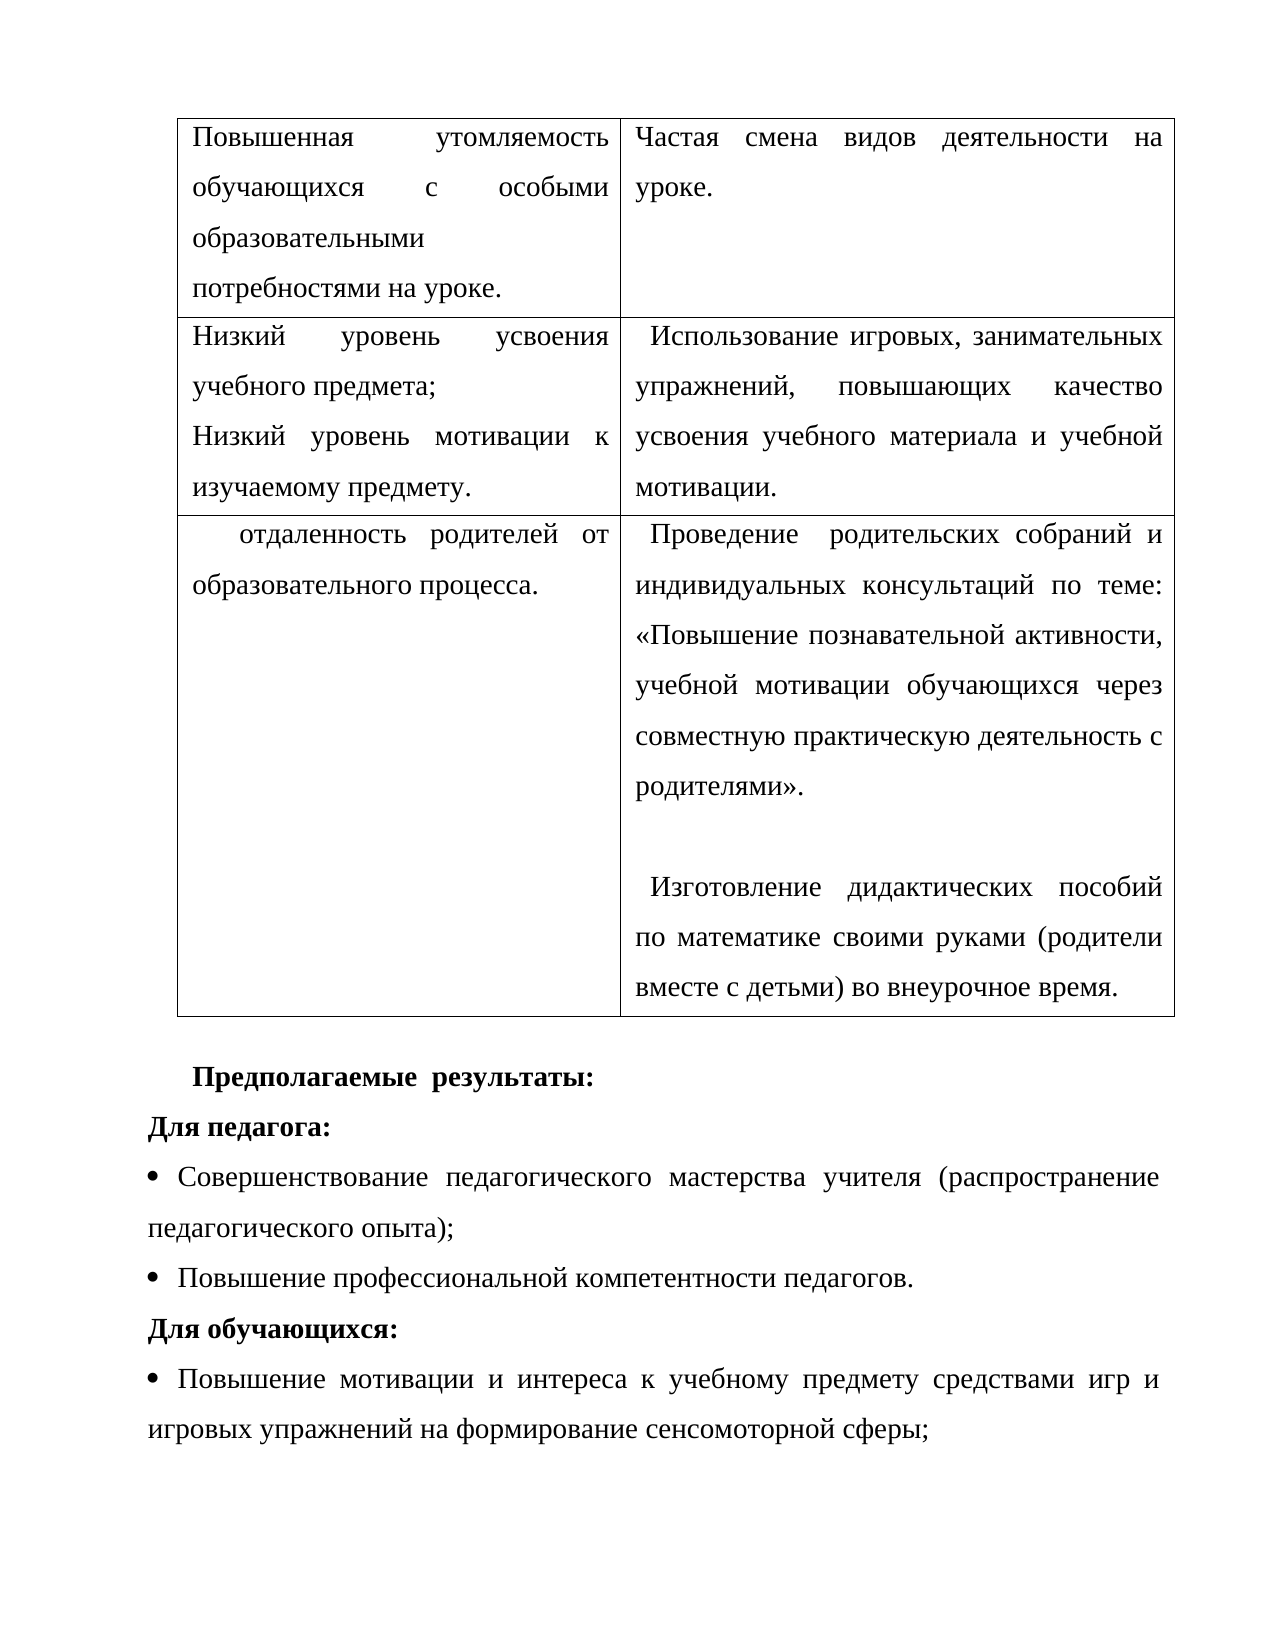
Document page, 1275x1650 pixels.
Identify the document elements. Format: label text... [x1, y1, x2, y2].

list Совершенствование педагогического мастерства учителя (распространение педагогического опыта); [148, 1159, 1160, 1243]
text Для обучающихся: [148, 1311, 1186, 1344]
text Для педагога: [148, 1109, 1186, 1143]
table_cell Проведение родительских собраний и индивидуальных консультаций по теме: «Повышение познавательной активности, учебной мотивации обучающихся через совместную практическую деятельность с родителями». Изготовление дидактических пособий по математике своими руками (родители вместе с детьми) во внеурочное время. [621, 516, 1174, 1016]
list Повышение мотивации и интереса к учебному предмету средствами игр и игровых упражнений на формирование сенсомоторной сферы; [148, 1361, 1160, 1445]
table_cell Использование игровых, занимательных упражнений, повышающих качество усвоения учебного материала и учебной мотивации. [621, 318, 1174, 515]
table_cell отдаленность родителей от образовательного процесса. [178, 516, 620, 1016]
table_cell Низкий уровень усвоения учебного предмета; Низкий уровень мотивации к изучаемому предмету. [178, 318, 620, 515]
list Повышение профессиональной компетентности педагогов. [148, 1260, 1160, 1294]
table_cell Повышенная утомляемость обучающихся с особыми образовательными потребностями на уроке. [178, 119, 620, 317]
table_cell Частая смена видов деятельности на уроке. [621, 119, 1174, 317]
text Предполагаемые результаты: [192, 1059, 1186, 1092]
